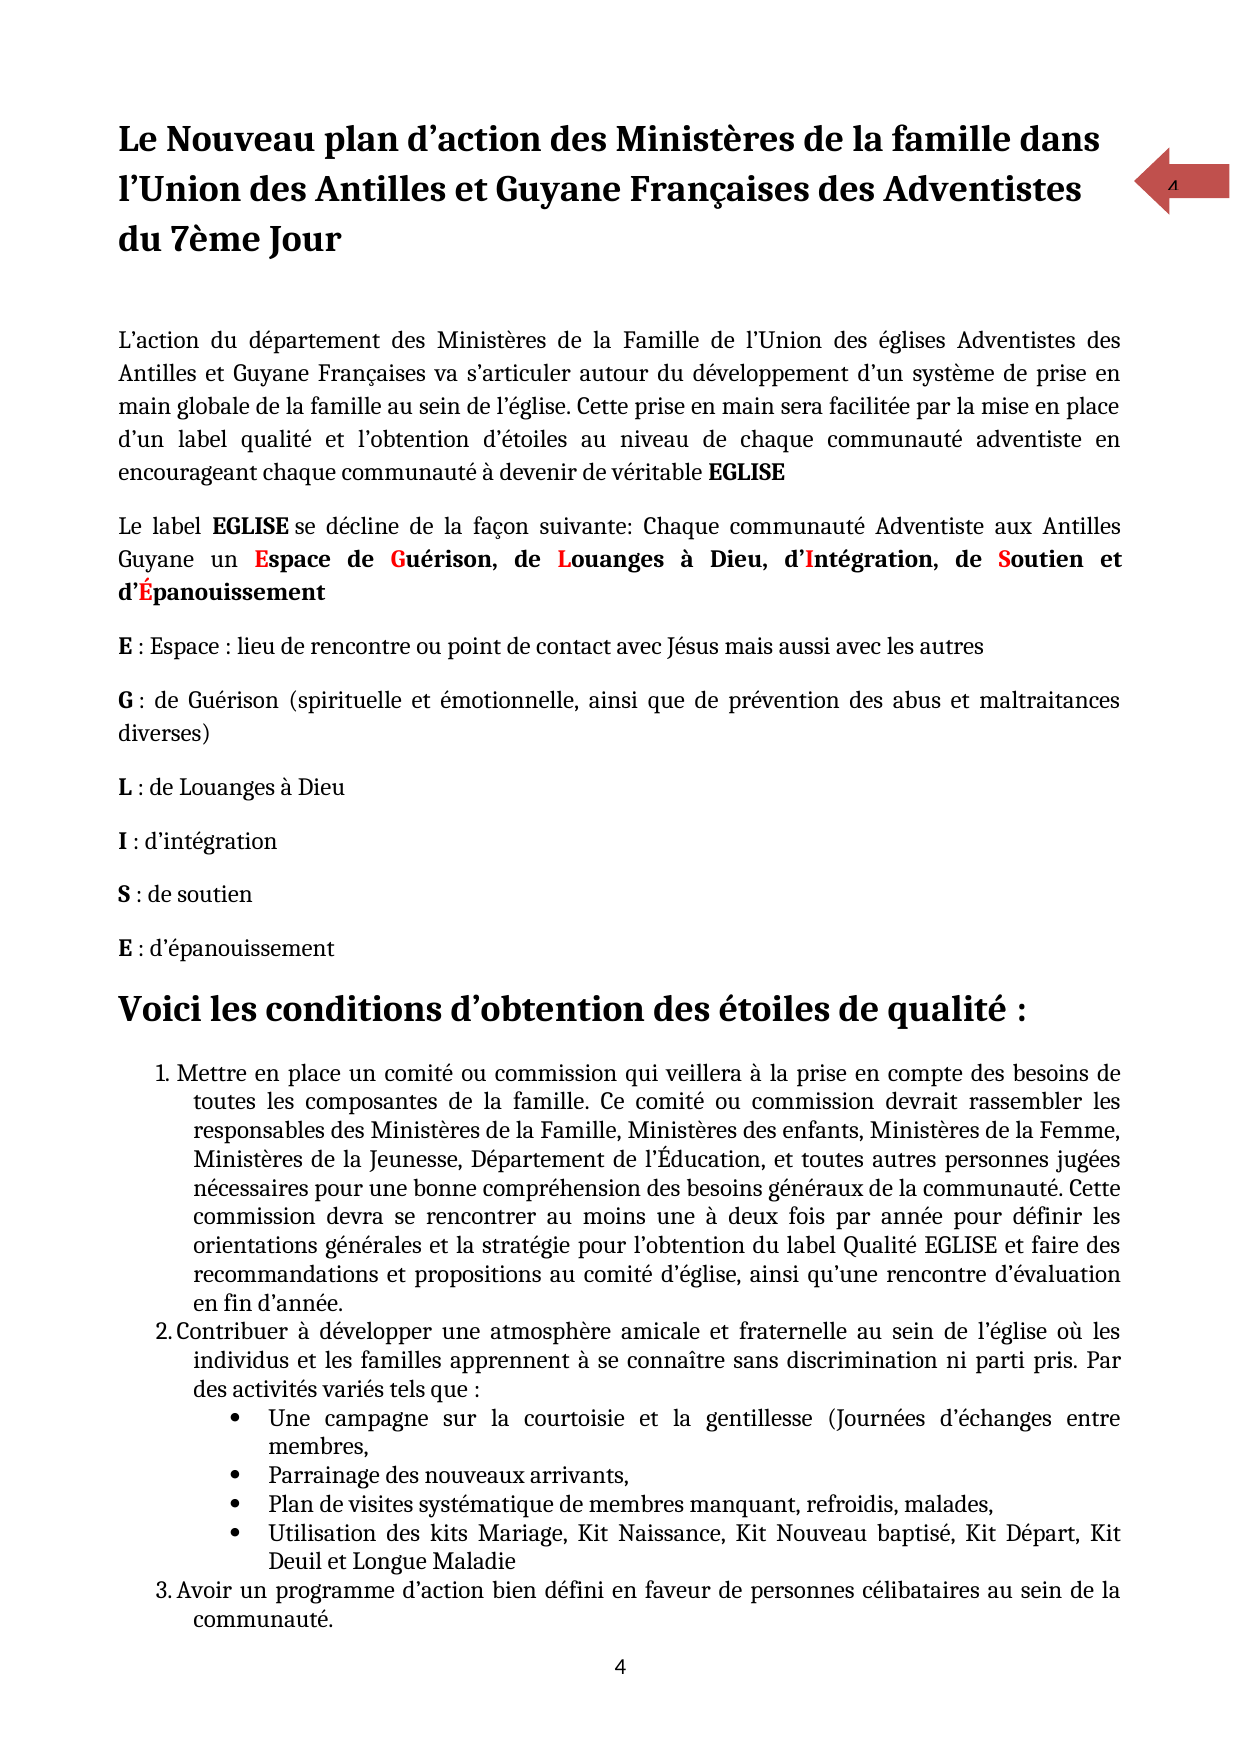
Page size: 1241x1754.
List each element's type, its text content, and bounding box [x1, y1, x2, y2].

text S : de soutien [118, 880, 1122, 909]
subtitle Le Nouveau plan d’action des Ministères de la famille dans l’Union des Antilles et Guyane Françaises des Adventistes du 7ème Jour [118, 118, 1122, 260]
text Voici les conditions d’obtention des étoiles de qualité : [118, 988, 1122, 1031]
text I : d’intégration [118, 827, 1122, 855]
list Utilisation des kits Mariage, Kit Naissance, Kit Nouveau baptisé, Kit Départ, Kit Deuil et Longue Maladie [231, 1518, 1122, 1576]
text L : de Louanges à Dieu [118, 773, 1122, 801]
list Mettre en place un comité ou commission qui veillera à la prise en compte des besoins de toutes les composantes de la famille. Ce comité ou commission devrait rassembler les responsables des Ministères de la Famille, Ministères des enfants, Ministères de la Femme, Ministères de la Jeunesse, Département de l’Éducation, et toutes autres personnes jugées nécessaires pour une bonne compréhension des besoins généraux de la communauté. Cette commission devra se rencontrer au moins une à deux fois par année pour définir les orientations générales et la stratégie pour l’obtention du label Qualité EGLISE et faire des recommandations et propositions au comité d’église, ainsi qu’une rencontre d’évaluation en fin d’année. [156, 1058, 1122, 1317]
list Une campagne sur la courtoisie et la gentillesse (Journées d’échanges entre membres, [231, 1403, 1122, 1461]
list Avoir un programme d’action bien défini en faveur de personnes célibataires au sein de la communauté. [156, 1576, 1122, 1633]
text E : Espace : lieu de rencontre ou point de contact avec Jésus mais aussi avec les autres [118, 632, 1122, 661]
text L’action du département des Ministères de la Famille de l’Union des églises Adventistes des Antilles et Guyane Françaises va s’articuler autour du développement d’un système de prise en main globale de la famille au sein de l’église. Cette prise en main sera facilitée par la mise en place d’un label qualité et l’obtention d’étoiles au niveau de chaque communauté adventiste en encourageant chaque communauté à devenir de véritable EGLISE [118, 326, 1122, 487]
list Parrainage des nouveaux arrivants, [231, 1461, 1122, 1490]
list Contribuer à développer une atmosphère amicale et fraternelle au sein de l’église où les individus et les familles apprennent à se connaître sans discrimination ni parti pris. Par des activités variés tels que : [156, 1317, 1122, 1403]
text Le label EGLISE se décline de la façon suivante: Chaque communauté Adventiste aux Antilles Guyane un Espace de Guérison, de Louanges à Dieu, d’Intégration, de Soutien et d’Épanouissement [118, 512, 1122, 607]
list Plan de visites systématique de membres manquant, refroidis, malades, [231, 1490, 1122, 1518]
text E : d’épanouissement [118, 934, 1122, 963]
text G : de Guérison (spirituelle et émotionnelle, ainsi que de prévention des abus et maltraitances diverses) [118, 686, 1122, 748]
